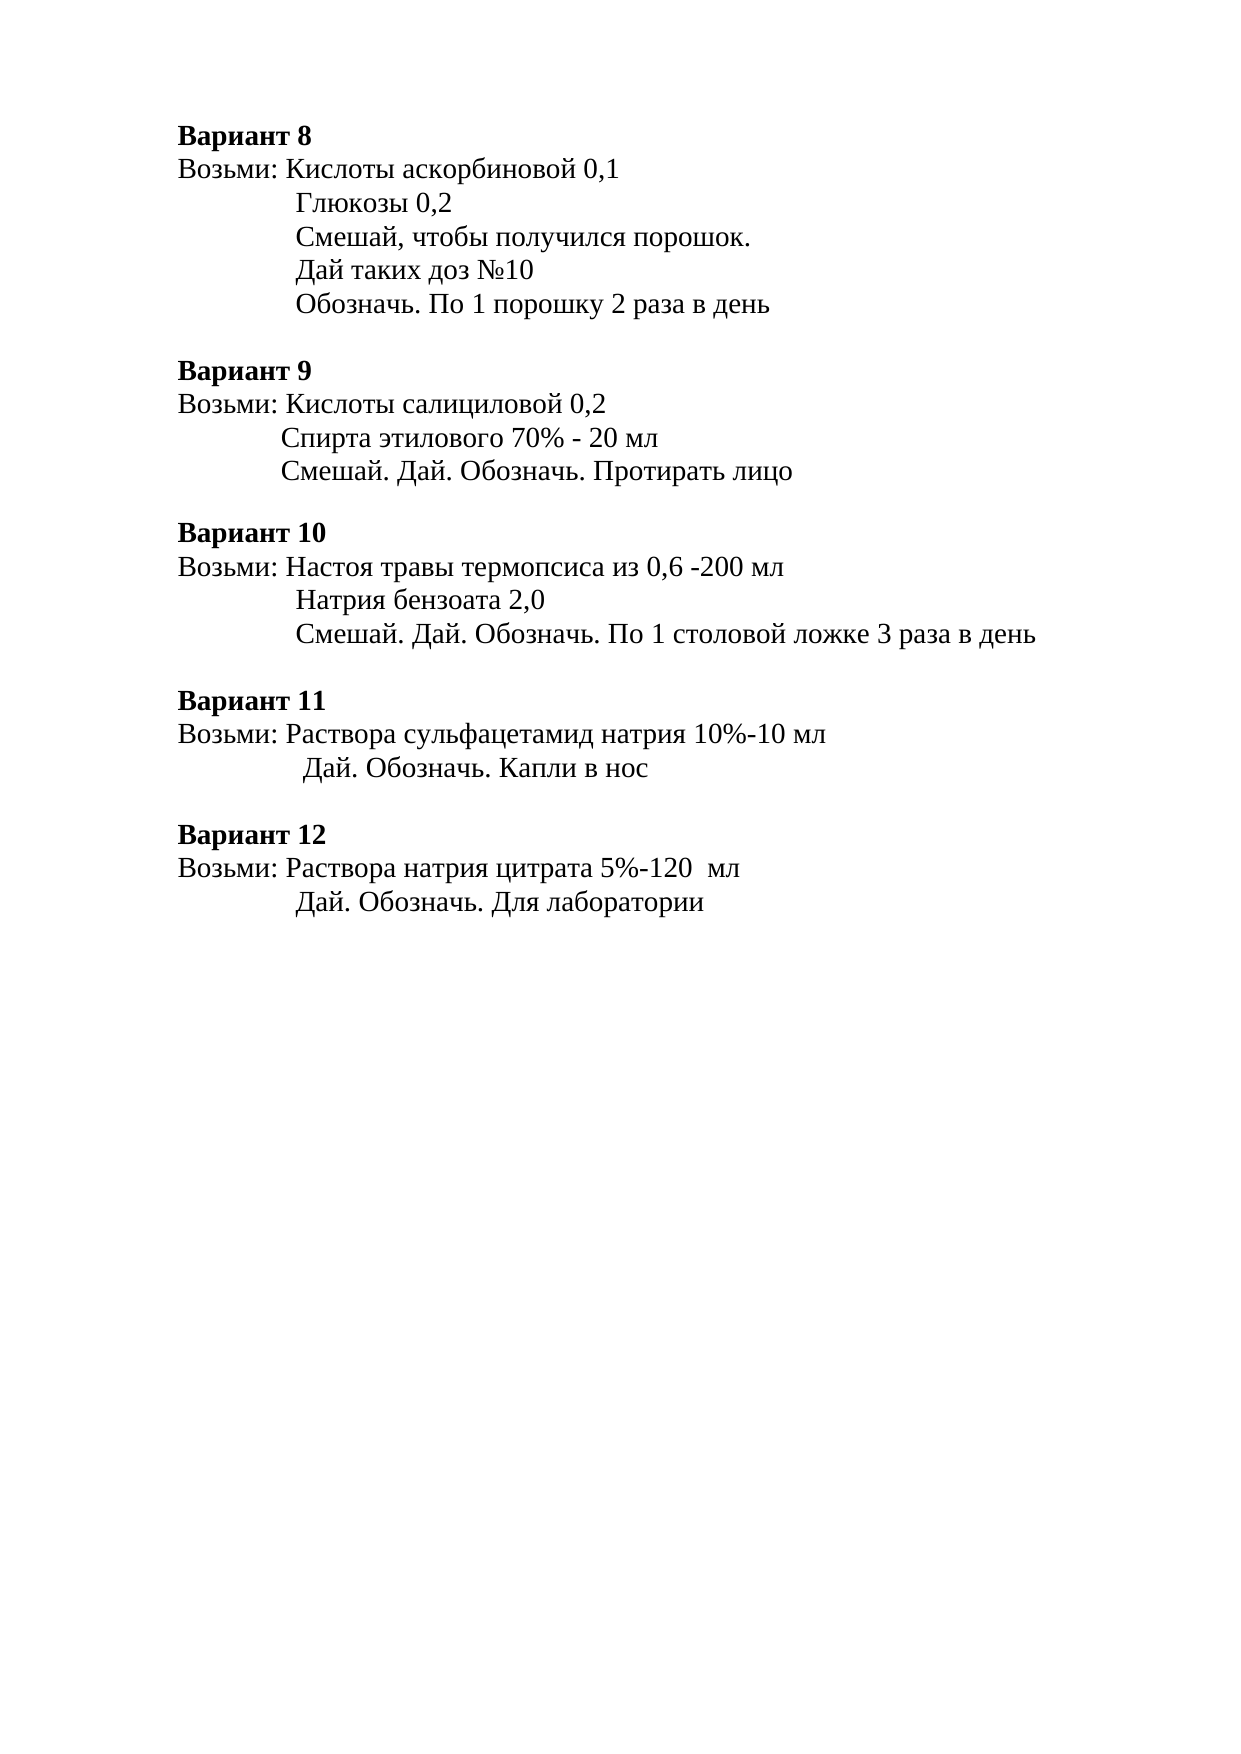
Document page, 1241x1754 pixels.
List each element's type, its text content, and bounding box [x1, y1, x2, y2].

text Спирта этилового 70% - 20 мл [177, 420, 1152, 453]
text Смешай. Дай. Обозначь. По 1 столовой ложке 3 раза в день [177, 616, 1152, 649]
text Вариант 8 [177, 118, 1152, 152]
text Дай. Обозначь. Для лаборатории [177, 884, 1152, 918]
text Возьми: Раствора натрия цитрата 5%-120 мл [177, 851, 1152, 884]
text Натрия бензоата 2,0 [177, 582, 1152, 616]
text Возьми: Кислоты аскорбиновой 0,1 [177, 152, 1152, 185]
text Смешай. Дай. Обозначь. Протирать лицо [177, 453, 1152, 487]
text Дай. Обозначь. Капли в нос [177, 750, 1152, 783]
text Возьми: Кислоты салициловой 0,2 [177, 386, 1152, 420]
text Смешай, чтобы получился порошок. [177, 219, 1152, 252]
text Глюкозы 0,2 [177, 185, 1152, 219]
text Дай таких доз №10 [177, 252, 1152, 286]
text Обозначь. По 1 порошку 2 раза в день [177, 286, 1152, 319]
text Вариант 9 [177, 353, 1152, 386]
text Возьми: Раствора сульфацетамид натрия 10%-10 мл [177, 716, 1152, 750]
text Вариант 12 [177, 817, 1152, 851]
text Вариант 10 [177, 515, 1152, 549]
text Вариант 11 [177, 683, 1152, 716]
text Возьми: Настоя травы термопсиса из 0,6 -200 мл [177, 549, 1152, 582]
